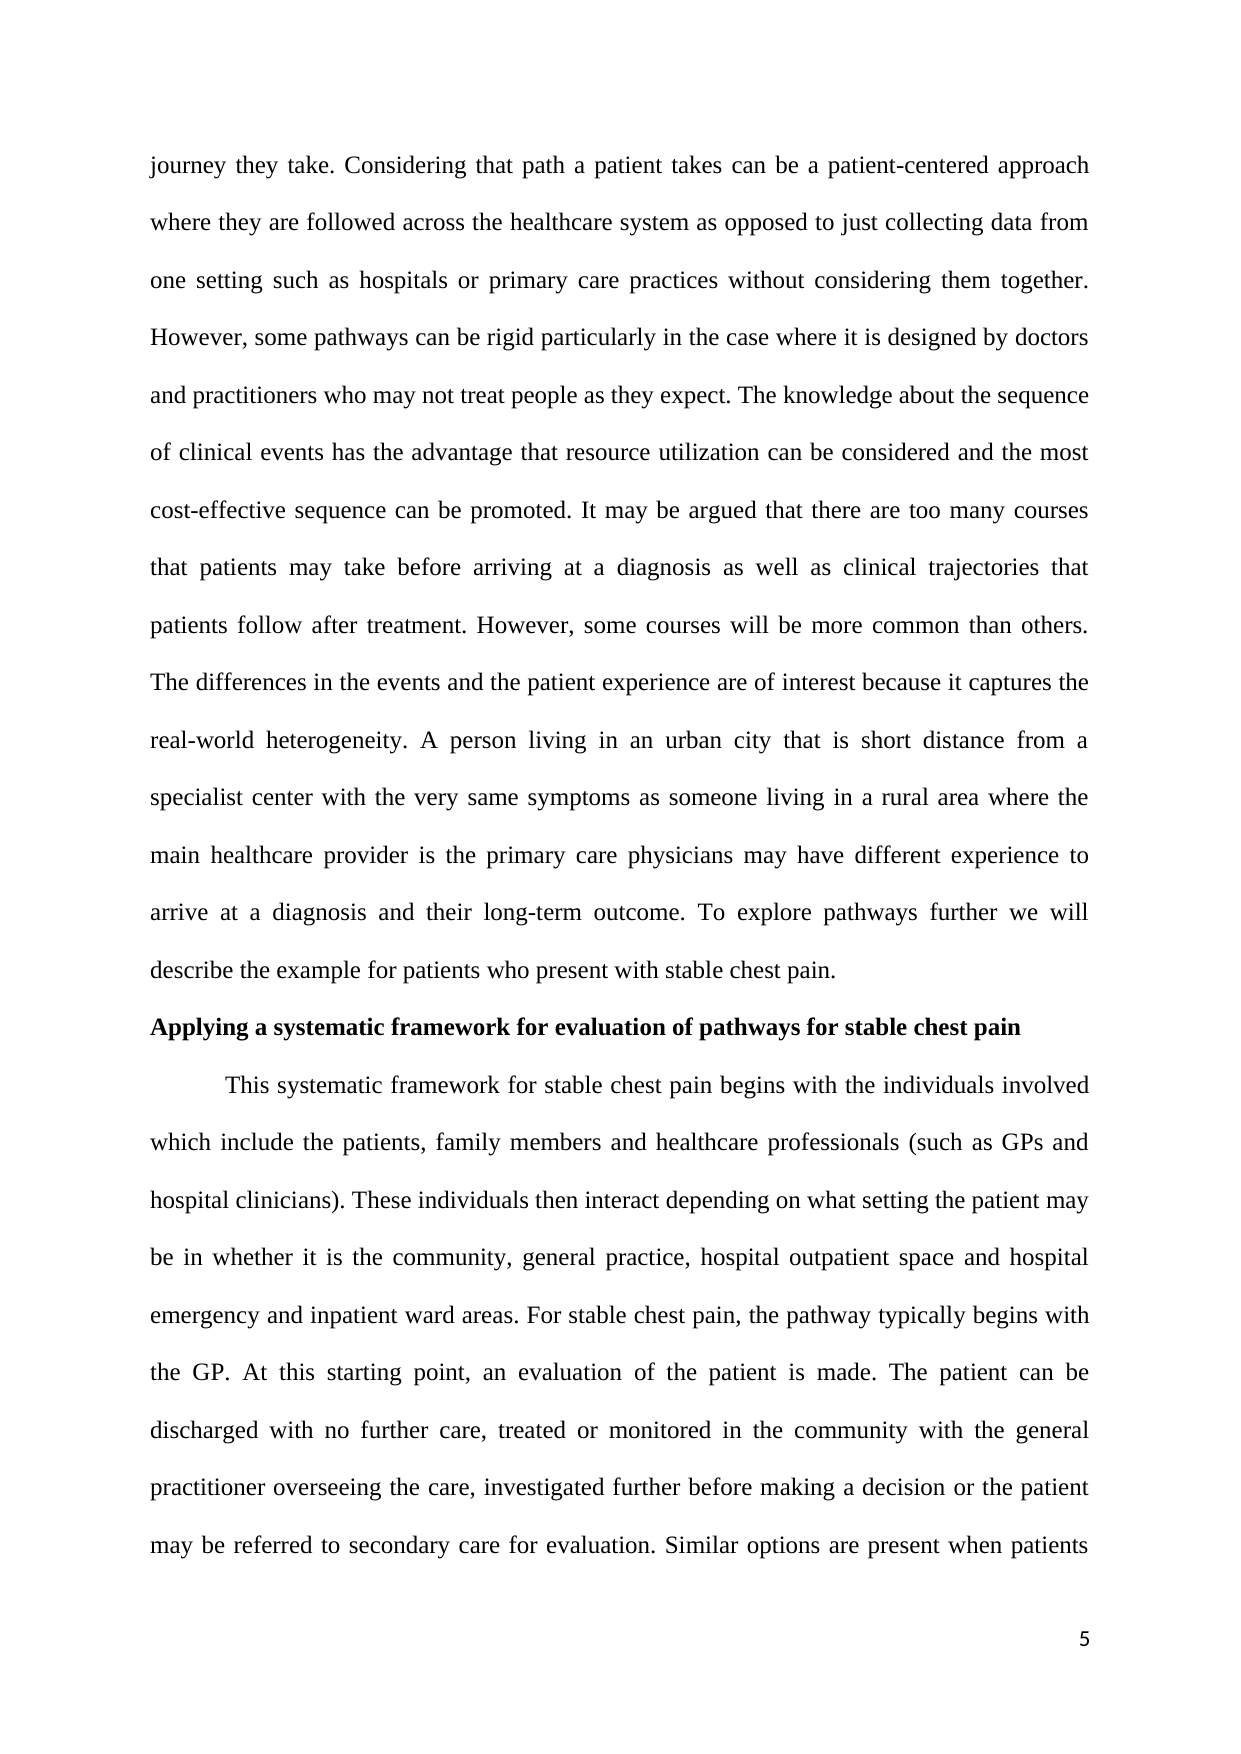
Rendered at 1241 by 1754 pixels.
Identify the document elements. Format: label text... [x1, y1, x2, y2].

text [150, 150, 1090, 984]
text Applying a systematic framework for evaluation of pathways for stable chest pain [150, 1012, 1090, 1041]
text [150, 1070, 1090, 1559]
